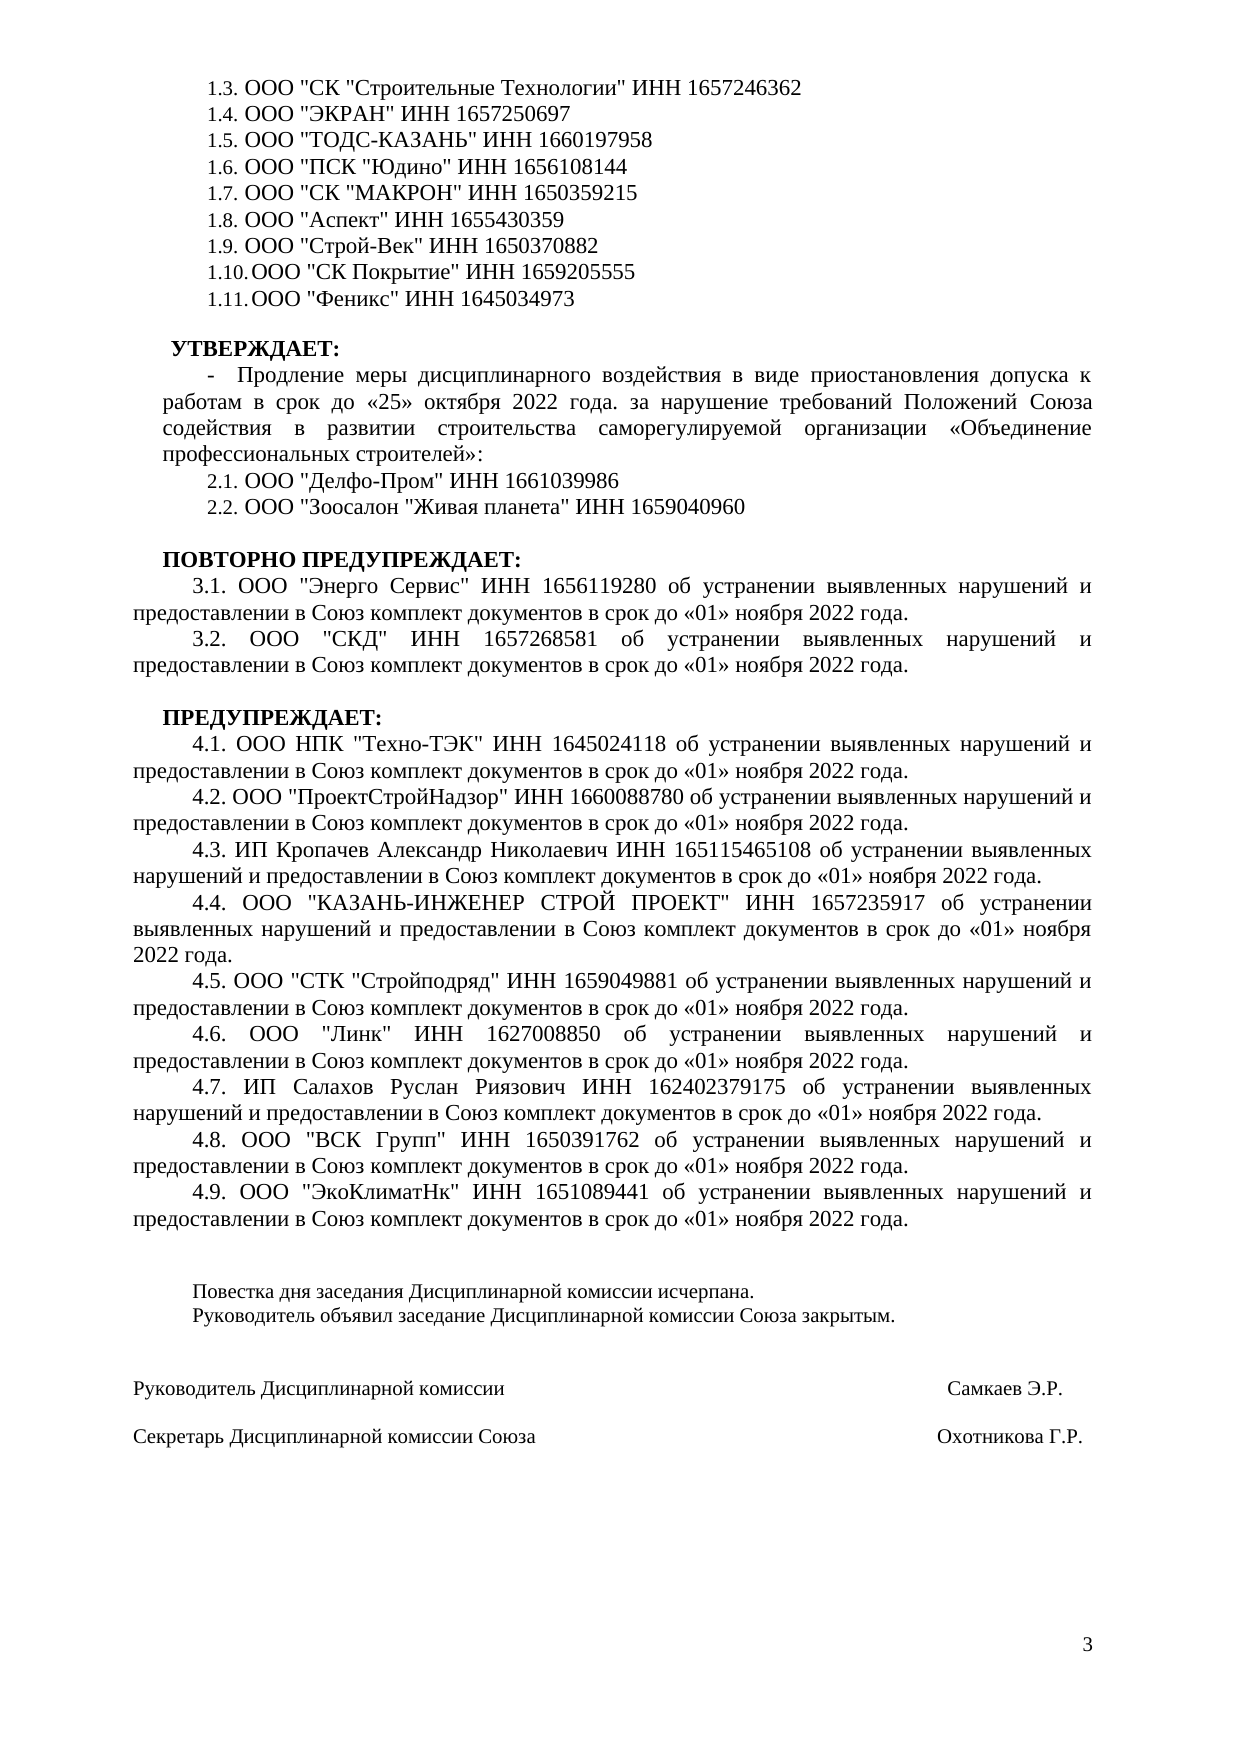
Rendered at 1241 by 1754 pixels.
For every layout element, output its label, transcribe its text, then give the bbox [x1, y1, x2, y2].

list 4.1. ООО НПК "Техно-ТЭК" ИНН 1645024118 об устранении выявленных нарушений и предоставлении в Союз комплект документов в срок до «01» ноября 2022 года. [133, 730, 1093, 783]
text Руководитель объявил заседание Дисциплинарной комиссии Союза закрытым. [133, 1303, 1093, 1327]
text 3.1. ООО "Энерго Сервис" ИНН 1656119280 об устранении выявленных нарушений и предоставлении в Союз комплект документов в срок до «01» ноября 2022 года. [133, 572, 1093, 625]
list 4.4. ООО "КАЗАНЬ-ИНЖЕНЕР СТРОЙ ПРОЕКТ" ИНН 1657235917 об устранении выявленных нарушений и предоставлении в Союз комплект документов в срок до «01» ноября 2022 года. [133, 888, 1093, 968]
text ПОВТОРНО ПРЕДУПРЕЖДАЕТ: [162, 546, 1093, 572]
list 4.6. ООО "Линк" ИНН 1627008850 об устранении выявленных нарушений и предоставлении в Союз комплект документов в срок до «01» ноября 2022 года. [133, 1020, 1093, 1073]
list ООО "Делфо-Пром" ИНН 1661039986 [207, 467, 1093, 493]
list 4.7. ИП Салахов Руслан Риязович ИНН 162402379175 об устранении выявленных нарушений и предоставлении в Союз комплект документов в срок до «01» ноября 2022 года. [133, 1073, 1093, 1126]
list ООО "Зоосалон "Живая планета" ИНН 1659040960 [207, 493, 1093, 519]
list 4.9. ООО "ЭкоКлиматНк" ИНН 1651089441 об устранении выявленных нарушений и предоставлении в Союз комплект документов в срок до «01» ноября 2022 года. [133, 1178, 1093, 1231]
list - Продление меры дисциплинарного воздействия в виде приостановления допуска к работам в срок до «25» октября 2022 года. за нарушение требований Положений Союза содействия в развитии строительства саморегулируемой организации «Объединение профессиональных строителей»: [162, 361, 1093, 467]
list 4.8. ООО "ВСК Групп" ИНН 1650391762 об устранении выявленных нарушений и предоставлении в Союз комплект документов в срок до «01» ноября 2022 года. [133, 1126, 1093, 1178]
list ООО "ПСК "Юдино" ИНН 1656108144 [207, 153, 1093, 179]
list ООО "ТОДС-КАЗАНЬ" ИНН 1660197958 [207, 127, 1093, 153]
text Повестка дня заседания Дисциплинарной комиссии исчерпана. [133, 1279, 1093, 1303]
list ООО "Строй-Век" ИНН 1650370882 [207, 232, 1093, 258]
list 4.5. ООО "СТК "Стройподряд" ИНН 1659049881 об устранении выявленных нарушений и предоставлении в Союз комплект документов в срок до «01» ноября 2022 года. [133, 968, 1093, 1020]
list 4.2. ООО "ПроектСтройНадзор" ИНН 1660088780 об устранении выявленных нарушений и предоставлении в Союз комплект документов в срок до «01» ноября 2022 года. [133, 783, 1093, 836]
list ООО "СК "МАКРОН" ИНН 1650359215 [207, 179, 1093, 206]
text 3.2. ООО "СКД" ИНН 1657268581 об устранении выявленных нарушений и предоставлении в Союз комплект документов в срок до «01» ноября 2022 года. [133, 625, 1093, 678]
text Руководитель Дисциплинарной комиссии Самкаев Э.Р. [133, 1376, 1093, 1399]
text Секретарь Дисциплинарной комиссии Союза Охотникова Г.Р. [133, 1424, 1093, 1448]
list ООО "ЭКРАН" ИНН 1657250697 [207, 100, 1093, 127]
list ООО "Феникс" ИНН 1645034973 [207, 285, 1093, 311]
list ООО "Аспект" ИНН 1655430359 [207, 206, 1093, 232]
list ООО "СК "Строительные Технологии" ИНН 1657246362 [207, 74, 1093, 100]
list УТВЕРЖДАЕТ: [170, 335, 1093, 361]
list ООО "СК Покрытие" ИНН 1659205555 [207, 258, 1093, 285]
list 4.3. ИП Кропачев Александр Николаевич ИНН 165115465108 об устранении выявленных нарушений и предоставлении в Союз комплект документов в срок до «01» ноября 2022 года. [133, 836, 1093, 888]
text ПРЕДУПРЕЖДАЕТ: [162, 704, 1093, 730]
